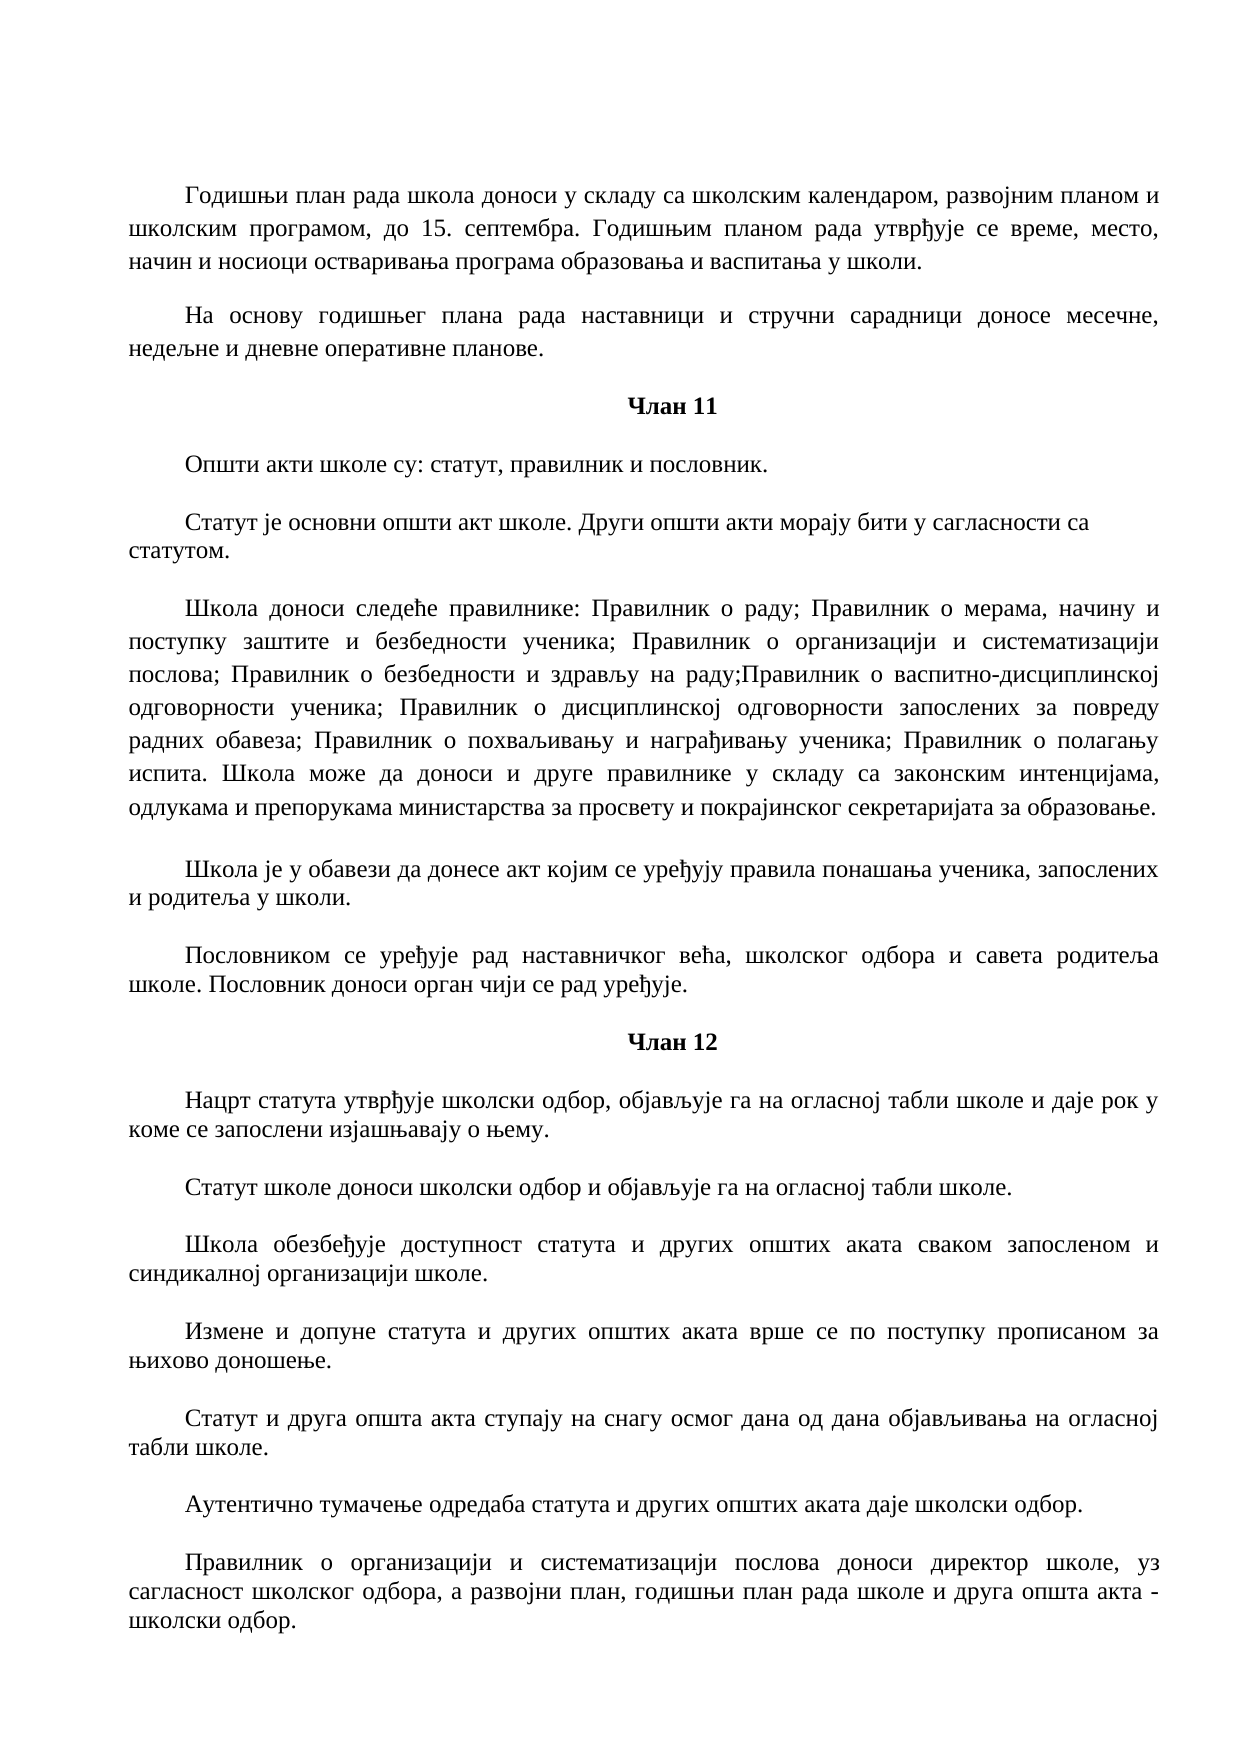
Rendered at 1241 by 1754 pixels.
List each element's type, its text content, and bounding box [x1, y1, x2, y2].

text Статут и друга општа акта ступају на снагу осмог дана од дана објављивања на огласној табли школе. [128, 1403, 1160, 1460]
text Школа обезбеђује доступност статута и других општих аката сваком запосленом и синдикалној организацији школе. [128, 1229, 1160, 1287]
text Статут школе доноси школски одбор и објављује га на огласној табли школе. [128, 1172, 1160, 1200]
text Нацрт статута утврђује школски одбор, објављује га на огласној табли школе и даје рок у коме се запослени изјашњавају о њему. [128, 1085, 1160, 1142]
text Статут је основни општи акт школе. Други општи акти морају бити у сагласности са статутом. [128, 507, 1160, 564]
text Измене и допуне статута и других општих аката врше се по поступку прописаном за њихово доношење. [128, 1316, 1160, 1374]
text Аутентично тумачење одредаба статута и других општих аката даје школски одбор. [128, 1489, 1160, 1518]
text Члан 11 [128, 391, 1160, 420]
text Годишњи план рада школа доноси у складу са школским календаром, развојним планом и школским програмом, до 15. септембра. Годишњим планом рада утврђује се време, место, начин и носиоци остваривања програма образовања и васпитања у школи. [128, 180, 1160, 275]
text Члан 12 [128, 1027, 1160, 1056]
text Пословником се уређује рад наставничког већа, школског одбора и савета родитеља школе. Пословник доноси орган чији се рад уређује. [128, 940, 1160, 998]
text Школа доноси следеће правилнике: Правилник о раду; Правилник о мерама, начину и поступку заштите и безбедности ученика; Правилник о организацији и систематизацији послова; Правилник о безбедности и здрављу на раду;Правилник о васпитно-дисциплинској одговорности ученика; Правилник о дисциплинској одговорности запослених за повреду радних обавеза; Правилник о похваљивању и награђивању ученика; Правилник о полагању испита. Школа може да доноси и друге правилнике у складу са законским интенцијама, одлукама и препорукама министарства за просвету и покрајинског секретаријата за образовање. [128, 593, 1160, 820]
text На основу годишњег плана рада наставници и стручни сарадници доносе месечне, недељне и дневне оперативне планове. [128, 300, 1160, 362]
text Школа је у обавези да донесе акт којим се уређују правила понашања ученика, запослених и родитеља у школи. [128, 854, 1160, 911]
text Општи акти школе су: статут, правилник и пословник. [128, 449, 1160, 478]
text Правилник о организацији и систематизацији послова доноси директор школе, уз сагласност школског одбора, а развојни план, годишњи план рада школе и друга општа акта - школски одбор. [128, 1547, 1160, 1634]
